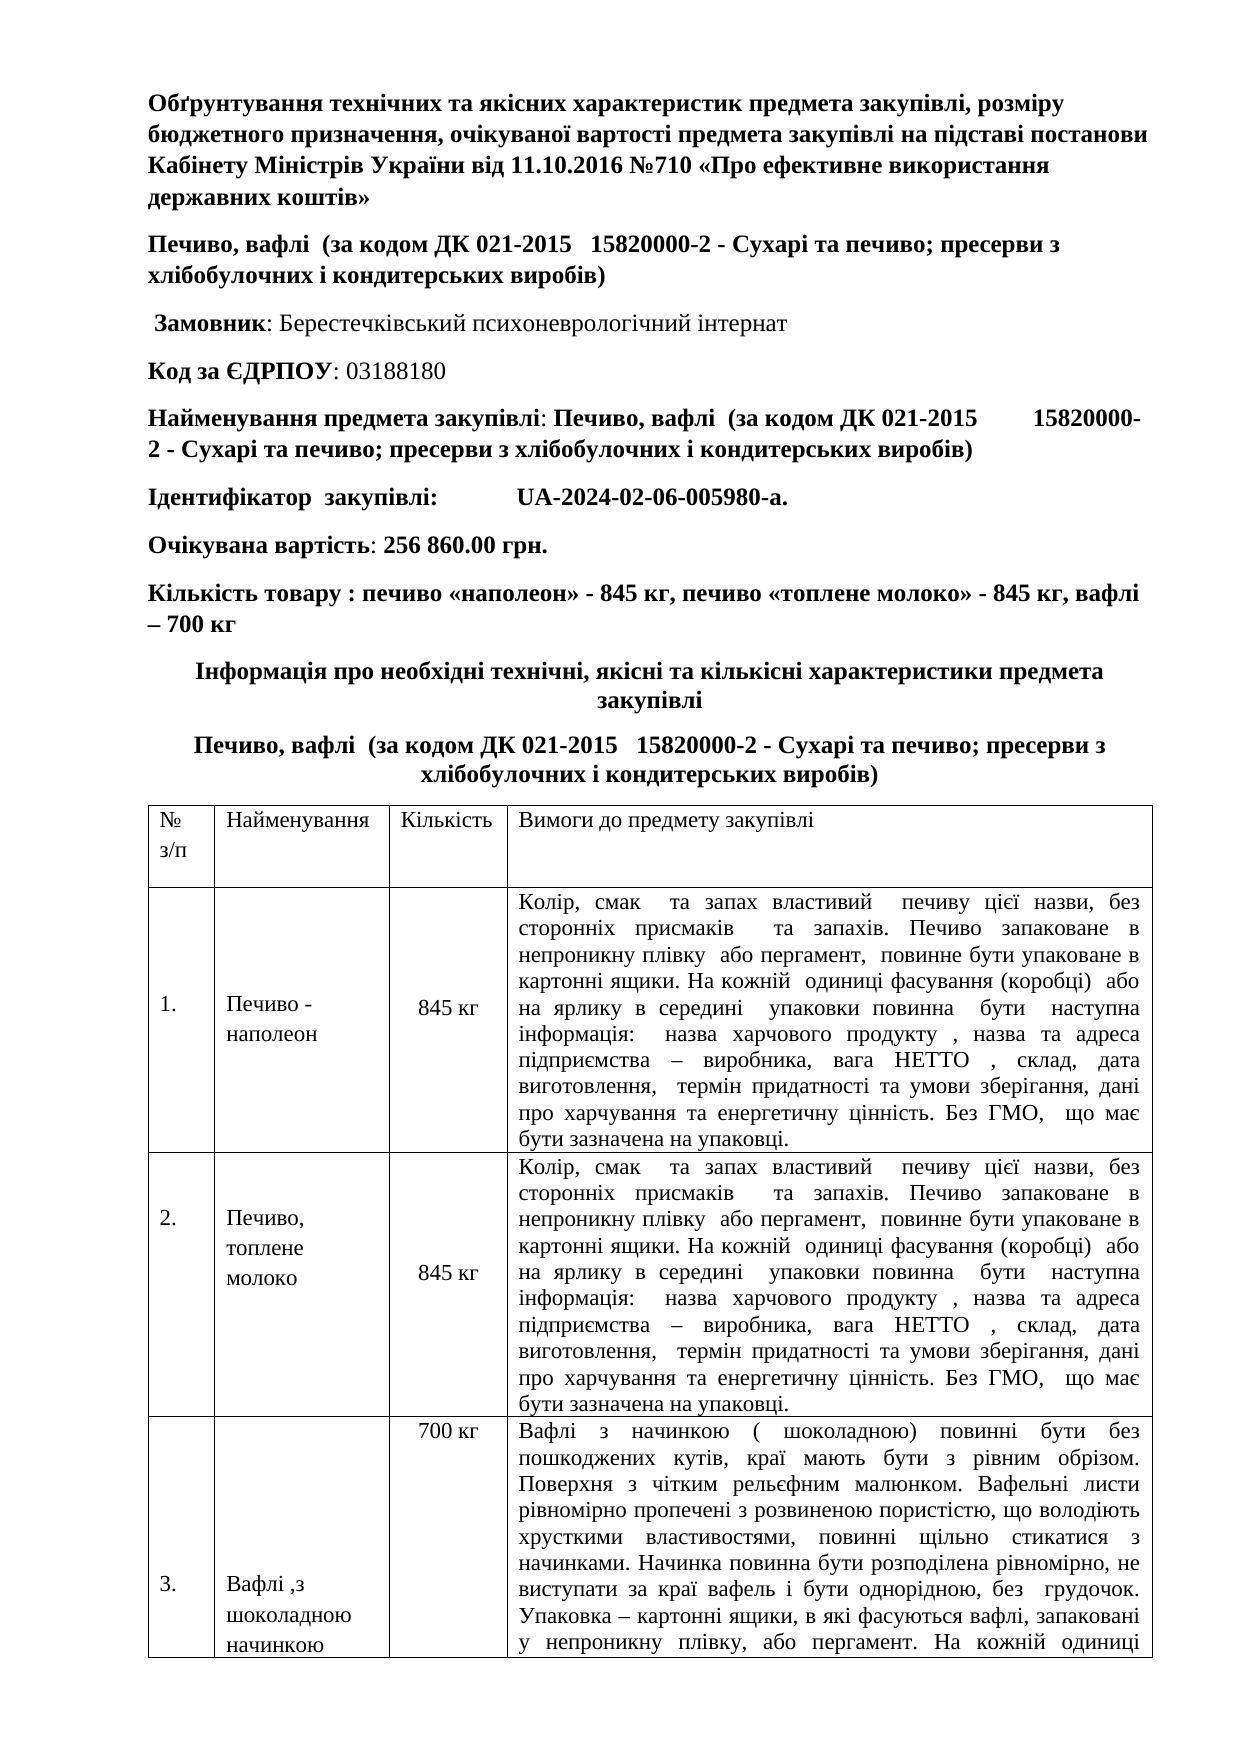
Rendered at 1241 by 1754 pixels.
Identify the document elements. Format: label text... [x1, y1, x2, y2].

table_cell Колір, смак та запах властивий печиву цієї назви, без сторонніх присмаків та запахів. Печиво запаковане в непроникну плівку або пергамент, повинне бути упаковане в картонні ящики. На кожній одиниці фасування (коробці) або на ярлику в середині упаковки повинна бути наступна інформація: назва харчового продукту , назва та адреса підприємства – виробника, вага НЕТТО , склад, дата виготовлення, термін придатності та умови зберігання, дані про харчування та енергетичну цінність. Без ГМО, що має бути зазначена на упаковці. [508, 1153, 1152, 1416]
table_cell 845 кг [390, 1153, 507, 1416]
text Інформація про необхідні технічні, якісні та кількісні характеристики предмета закупівлі [148, 656, 597, 714]
table_header Вимоги до предмету закупівлі [508, 806, 1152, 887]
table_header Найменування [215, 806, 389, 887]
table_cell 3. [149, 1417, 214, 1657]
text Очікувана вартість: 256 860.00 грн. [148, 530, 1152, 559]
table_cell Колір, смак та запах властивий печиву цієї назви, без сторонніх присмаків та запахів. Печиво запаковане в непроникну плівку або пергамент, повинне бути упаковане в картонні ящики. На кожній одиниці фасування (коробці) або на ярлику в середині упаковки повинна бути наступна інформація: назва харчового продукту , назва та адреса підприємства – виробника, вага НЕТТО , склад, дата виготовлення, термін придатності та умови зберігання, дані про харчування та енергетичну цінність. Без ГМО, що має бути зазначена на упаковці. [508, 888, 1152, 1152]
table_cell Печиво - наполеон [215, 888, 389, 1152]
text Замовник: Берестечківський психоневрологічний інтернат [148, 308, 1152, 337]
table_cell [508, 1417, 1152, 1657]
table_cell 845 кг [390, 888, 507, 1152]
text Печиво, вафлі (за кодом ДК 021-2015 15820000-2 - Сухарі та печиво; пресерви з хлібобулочних і кондитерських виробів) [879, 731, 1152, 788]
table_cell 2. [149, 1153, 214, 1416]
text Найменування предмета закупівлі: Печиво, вафлі (за кодом ДК 021-2015 15820000-2 - Сухарі та печиво; пресерви з хлібобулочних і кондитерських виробів) [148, 403, 1152, 463]
text Код за ЄДРПОУ: 03188180 [148, 356, 1152, 384]
table_cell 1. [149, 888, 214, 1152]
text Печиво, вафлі (за кодом ДК 021-2015 15820000-2 - Сухарі та печиво; пресерви з хлібобулочних і кондитерських виробів) [148, 229, 1152, 289]
table_cell Печиво, топлене молоко [215, 1153, 389, 1416]
text Інформація про необхідні технічні, якісні та кількісні характеристики предмета закупівлі [702, 656, 1152, 714]
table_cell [215, 1417, 389, 1657]
text Печиво, вафлі (за кодом ДК 021-2015 15820000-2 - Сухарі та печиво; пресерви з хлібобулочних і кондитерських виробів) [148, 731, 421, 788]
table_header Кількість [390, 806, 507, 887]
text Обґрунтування технічних та якісних характеристик предмета закупівлі, розміру бюджетного призначення, очікуваної вартості предмета закупівлі на підставі постанови Кабінету Міністрів України від 11.10.2016 №710 «Про ефективне використання державних коштів» [148, 88, 1152, 210]
table_cell 700 кг [390, 1417, 507, 1657]
text Кількість товару : печиво «наполеон» - 845 кг, печиво «топлене молоко» - 845 кг, вафлі – 700 кг [148, 578, 1152, 637]
table_header № з/п [149, 806, 214, 887]
text Ідентифікатор закупівлі: UA-2024-02-06-005980-а. [148, 482, 1152, 511]
